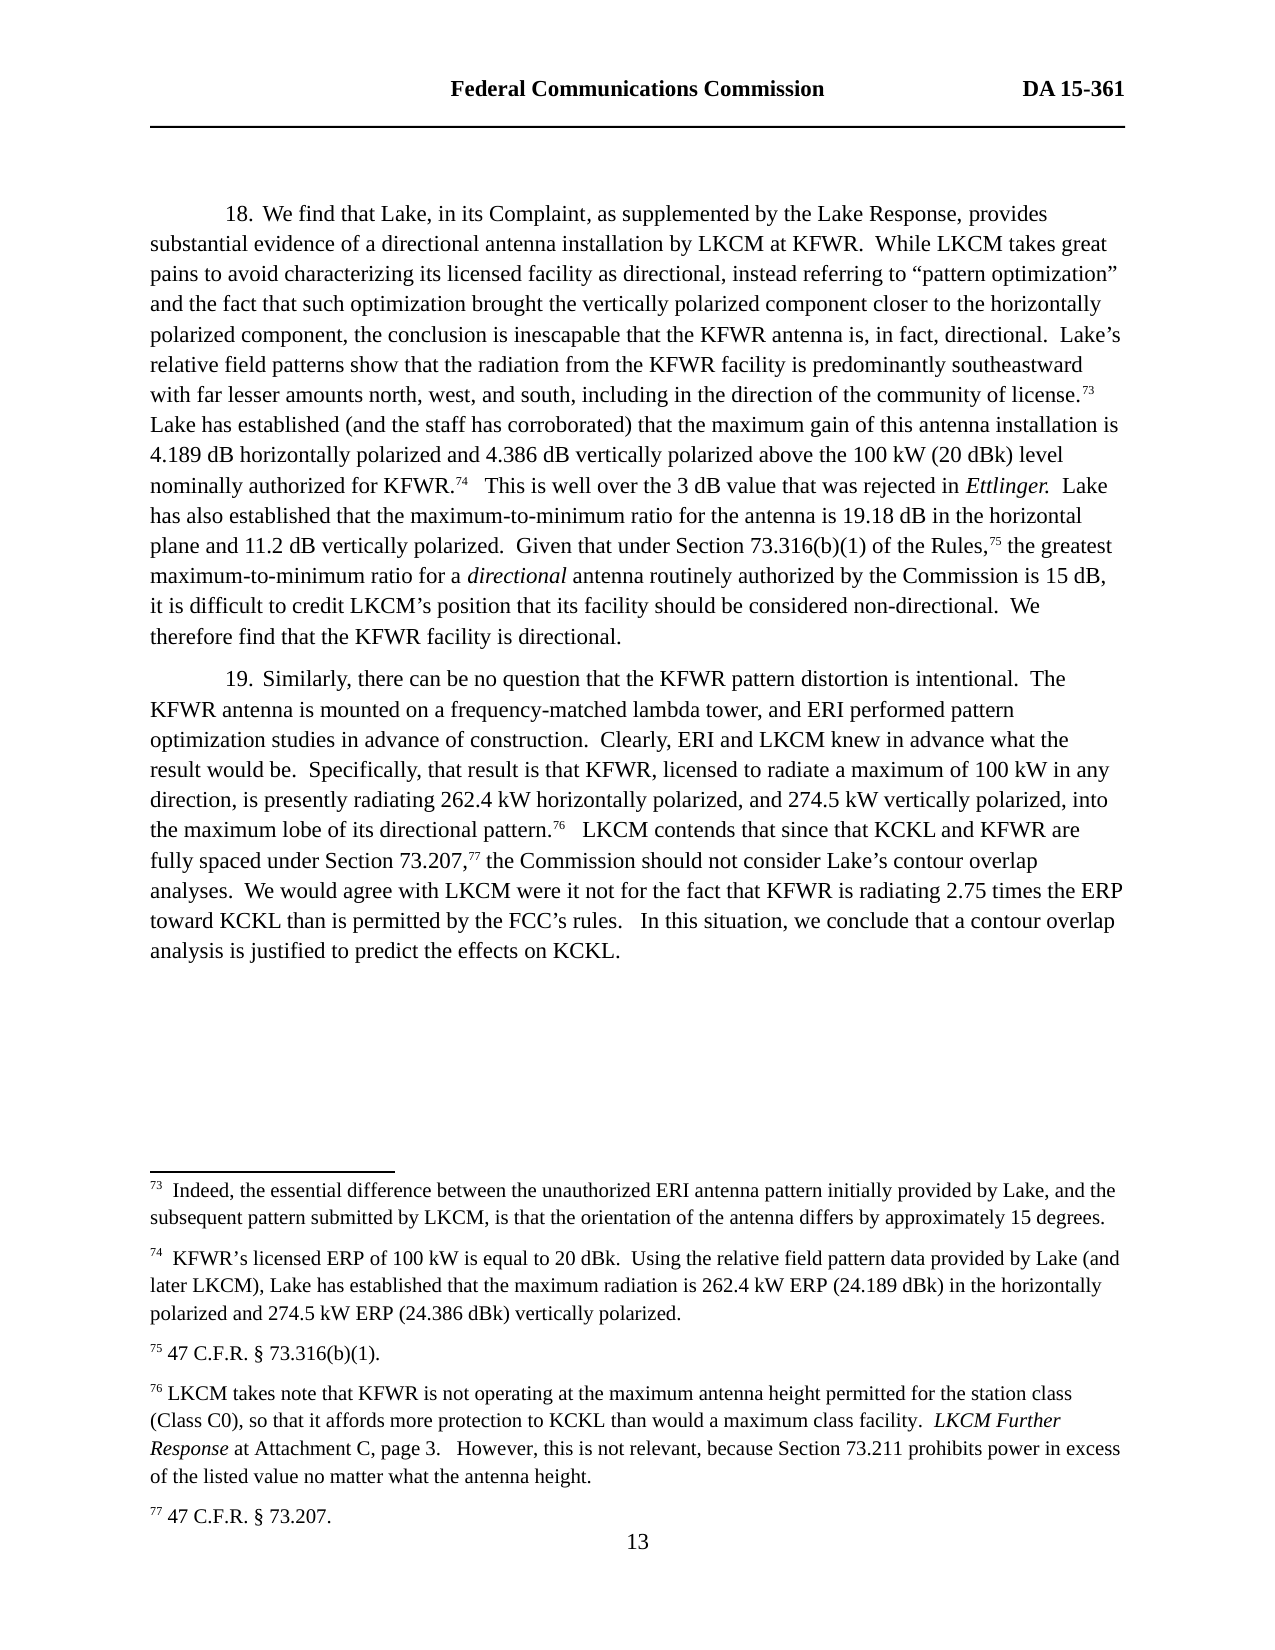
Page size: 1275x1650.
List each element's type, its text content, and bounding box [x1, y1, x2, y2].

text We find that Lake, in its Complaint, as supplemented by the Lake Response, provides substantial evidence of a directional antenna installation by LKCM at KFWR. While LKCM takes great pains to avoid characterizing its licensed facility as directional, instead referring to “pattern optimization” and the fact that such optimization brought the vertically polarized component closer to the horizontally polarized component, the conclusion is inescapable that the KFWR antenna is, in fact, directional. Lake’s relative field patterns show that the radiation from the KFWR facility is predominantly southeastward with far lesser amounts north, west, and south, including in the direction of the community of license. Lake has established (and the staff has corroborated) that the maximum gain of this antenna installation is 4.189 dB horizontally polarized and 4.386 dB vertically polarized above the 100 kW (20 dBk) level nominally authorized for KFWR. This is well over the 3 dB value that was rejected in Ettlinger. Lake has also established that the maximum-to-minimum ratio for the antenna is 19.18 dB in the horizontal plane and 11.2 dB vertically polarized. Given that under Section 73.316(b)(1) of the Rules, the greatest maximum-to-minimum ratio for a directional antenna routinely authorized by the Commission is 15 dB, it is difficult to credit LKCM’s position that its facility should be considered non-directional. We therefore find that the KFWR facility is directional. [150, 200, 1125, 649]
text Similarly, there can be no question that the KFWR pattern distortion is intentional. The KFWR antenna is mounted on a frequency-matched lambda tower, and ERI performed pattern optimization studies in advance of construction. Clearly, ERI and LKCM knew in advance what the result would be. Specifically, that result is that KFWR, licensed to radiate a maximum of 100 kW in any direction, is presently radiating 262.4 kW horizontally polarized, and 274.5 kW vertically polarized, into the maximum lobe of its directional pattern. LKCM contends that since that KCKL and KFWR are fully spaced under Section 73.207, the Commission should not consider Lake’s contour overlap analyses. We would agree with LKCM were it not for the fact that KFWR is radiating 2.75 times the ERP toward KCKL than is permitted by the FCC’s rules. In this situation, we conclude that a contour overlap analysis is justified to predict the effects on KCKL. [150, 665, 1125, 964]
